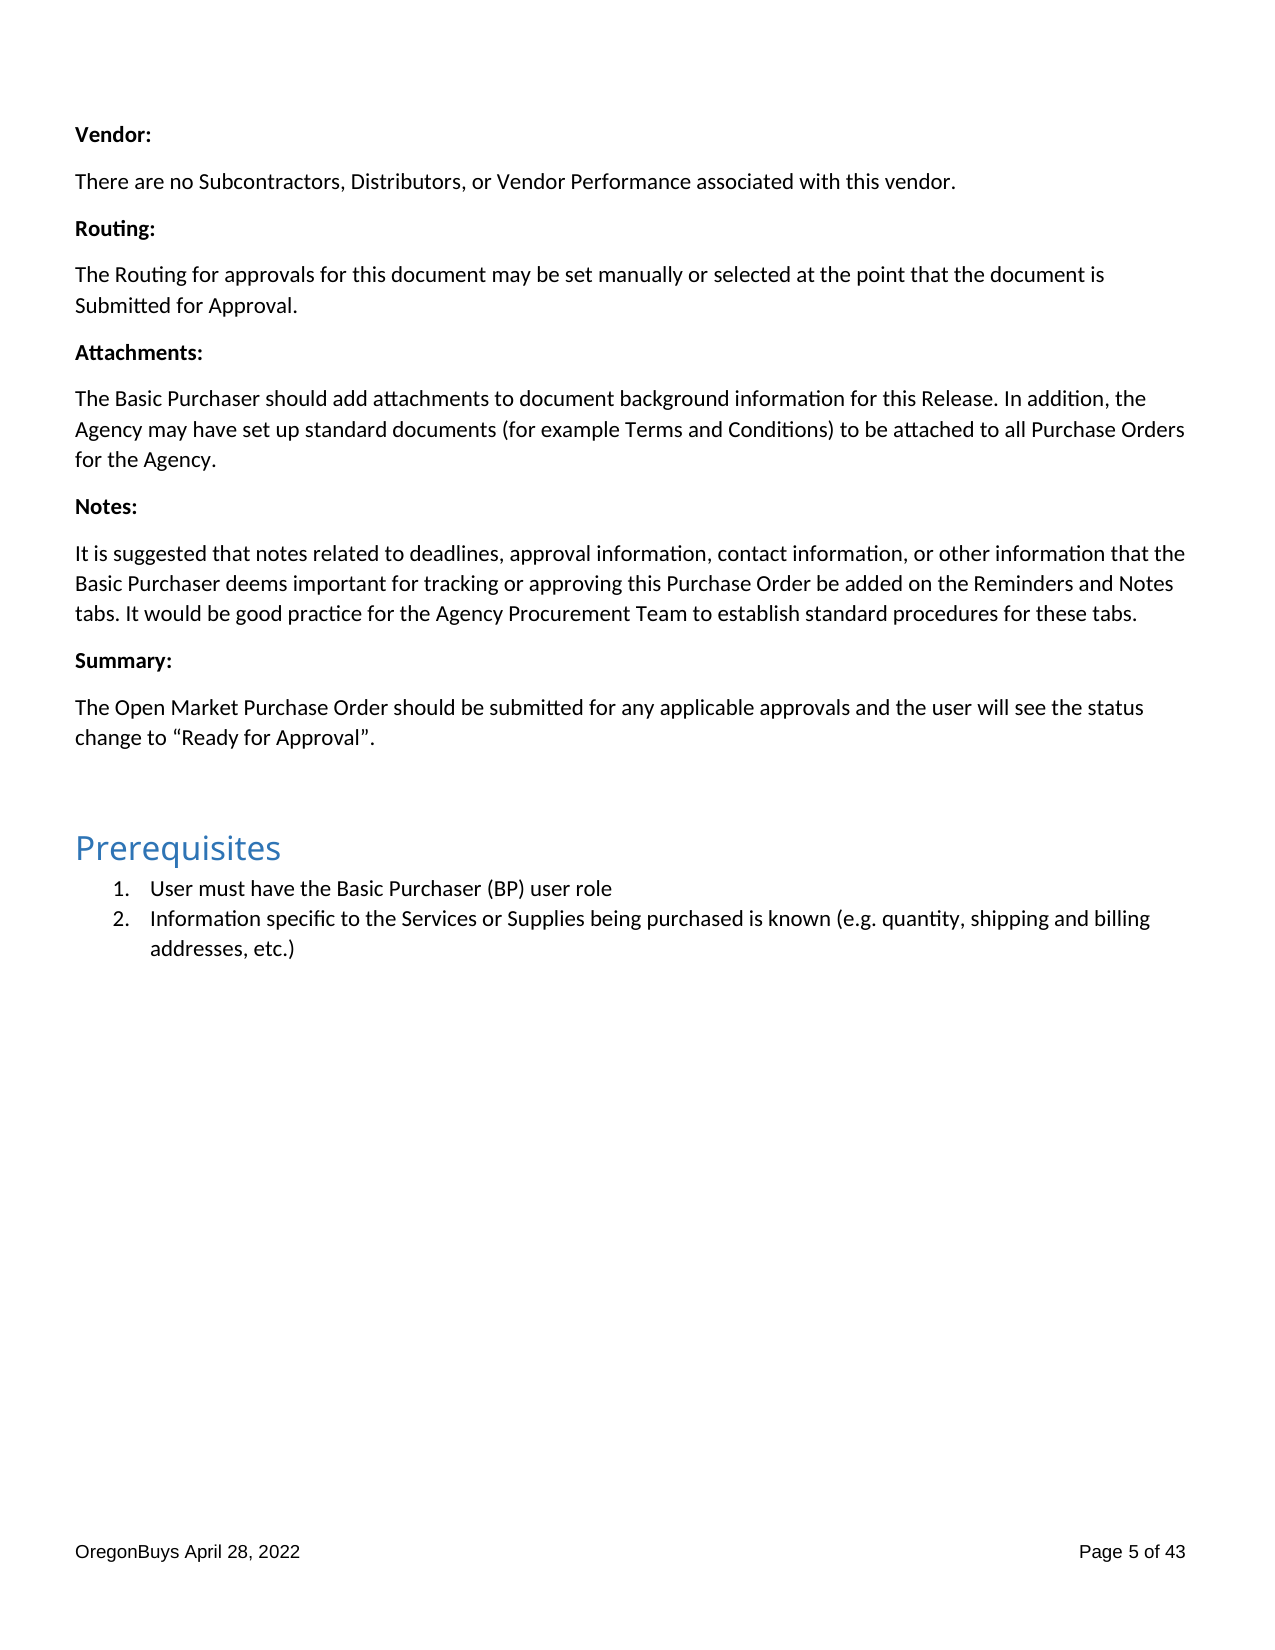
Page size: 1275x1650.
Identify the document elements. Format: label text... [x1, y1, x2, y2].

list User must have the Basic Purchaser (BP) user role [112, 874, 1200, 902]
text The Routing for approvals for this document may be set manually or selected at the point that the document is Submitted for Approval. [75, 261, 1200, 319]
text Vendor: [75, 120, 1200, 148]
text Summary: [75, 646, 1200, 674]
text Notes: [75, 492, 1200, 520]
text Attachments: [75, 338, 1200, 366]
text The Open Market Purchase Order should be submitted for any applicable approvals and the user will see the status change to “Ready for Approval”. [75, 693, 1200, 751]
text There are no Subcontractors, Distributors, or Vendor Performance associated with this vendor. [75, 167, 1200, 195]
text The Basic Purchaser should add attachments to document background information for this Release. In addition, the Agency may have set up standard documents (for example Terms and Conditions) to be attached to all Purchase Orders for the Agency. [75, 384, 1200, 473]
text Routing: [75, 214, 1200, 242]
subtitle Prerequisites [75, 825, 1200, 871]
text It is suggested that notes related to deadlines, approval information, contact information, or other information that the Basic Purchaser deems important for tracking or approving this Purchase Order be added on the Reminders and Notes tabs. It would be good practice for the Agency Procurement Team to establish standard procedures for these tabs. [75, 539, 1200, 627]
list Information specific to the Services or Supplies being purchased is known (e.g. quantity, shipping and billing addresses, etc.) [112, 904, 1200, 962]
